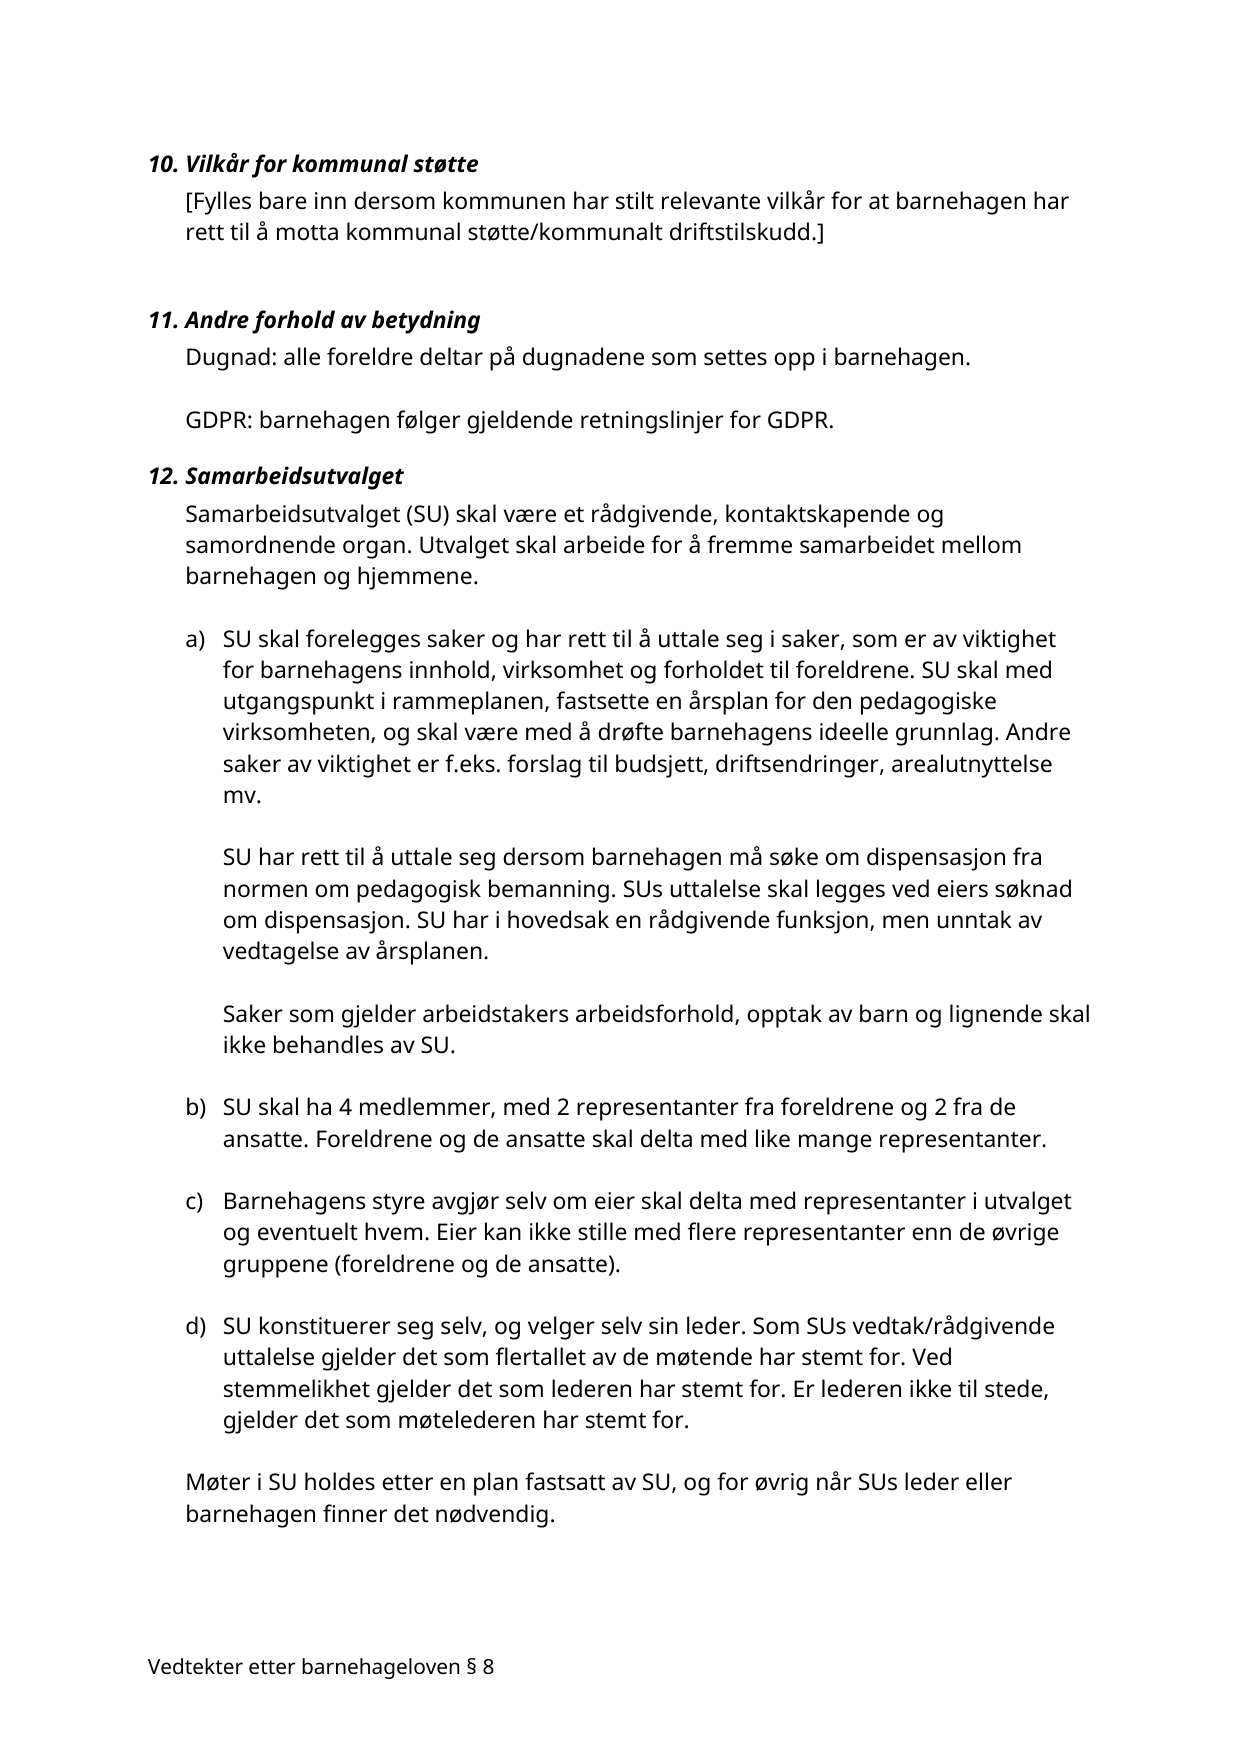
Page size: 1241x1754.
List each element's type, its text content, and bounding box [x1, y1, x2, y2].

subtitle Vilkår for kommunal støtte [148, 148, 1093, 179]
text GDPR: barnehagen følger gjeldende retningslinjer for GDPR. [185, 404, 1093, 435]
list Møter i SU holdes etter en plan fastsatt av SU, og for øvrig når SUs leder eller barnehagen finner det nødvendig. [185, 1466, 1093, 1529]
list SU skal forelegges saker og har rett til å uttale seg i saker, som er av viktighet for barnehagens innhold, virksomhet og forholdet til foreldrene. SU skal med utgangspunkt i rammeplanen, fastsette en årsplan for den pedagogiske virksomheten, og skal være med å drøfte barnehagens ideelle grunnlag. Andre saker av viktighet er f.eks. forslag til budsjett, driftsendringer, arealutnyttelse mv. [185, 623, 1093, 810]
list Samarbeidsutvalget (SU) skal være et rådgivende, kontaktskapende og samordnende organ. Utvalget skal arbeide for å fremme samarbeidet mellom barnehagen og hjemmene. [185, 498, 1093, 591]
text Dugnad: alle foreldre deltar på dugnadene som settes opp i barnehagen. [185, 341, 1093, 373]
text Saker som gjelder arbeidstakers arbeidsforhold, opptak av barn og lignende skal ikke behandles av SU. [223, 998, 1093, 1060]
list Barnehagens styre avgjør selv om eier skal delta med representanter i utvalget og eventuelt hvem. Eier kan ikke stille med flere representanter enn de øvrige gruppene (foreldrene og de ansatte). [185, 1185, 1093, 1279]
subtitle Samarbeidsutvalget [148, 460, 1093, 491]
list [Fylles bare inn dersom kommunen har stilt relevante vilkår for at barnehagen har rett til å motta kommunal støtte/kommunalt driftstilskudd.] [185, 185, 1093, 248]
subtitle Andre forhold av betydning [148, 304, 1093, 335]
text SU har rett til å uttale seg dersom barnehagen må søke om dispensasjon fra normen om pedagogisk bemanning. SUs uttalelse skal legges ved eiers søknad om dispensasjon. SU har i hovedsak en rådgivende funksjon, men unntak av vedtagelse av årsplanen. [223, 841, 1093, 966]
list SU konstituerer seg selv, og velger selv sin leder. Som SUs vedtak/rådgivende uttalelse gjelder det som flertallet av de møtende har stemt for. Ved stemmelikhet gjelder det som lederen har stemt for. Er lederen ikke til stede, gjelder det som møtelederen har stemt for. [185, 1310, 1093, 1435]
list SU skal ha 4 medlemmer, med 2 representanter fra foreldrene og 2 fra de ansatte. Foreldrene og de ansatte skal delta med like mange representanter. [185, 1091, 1093, 1154]
